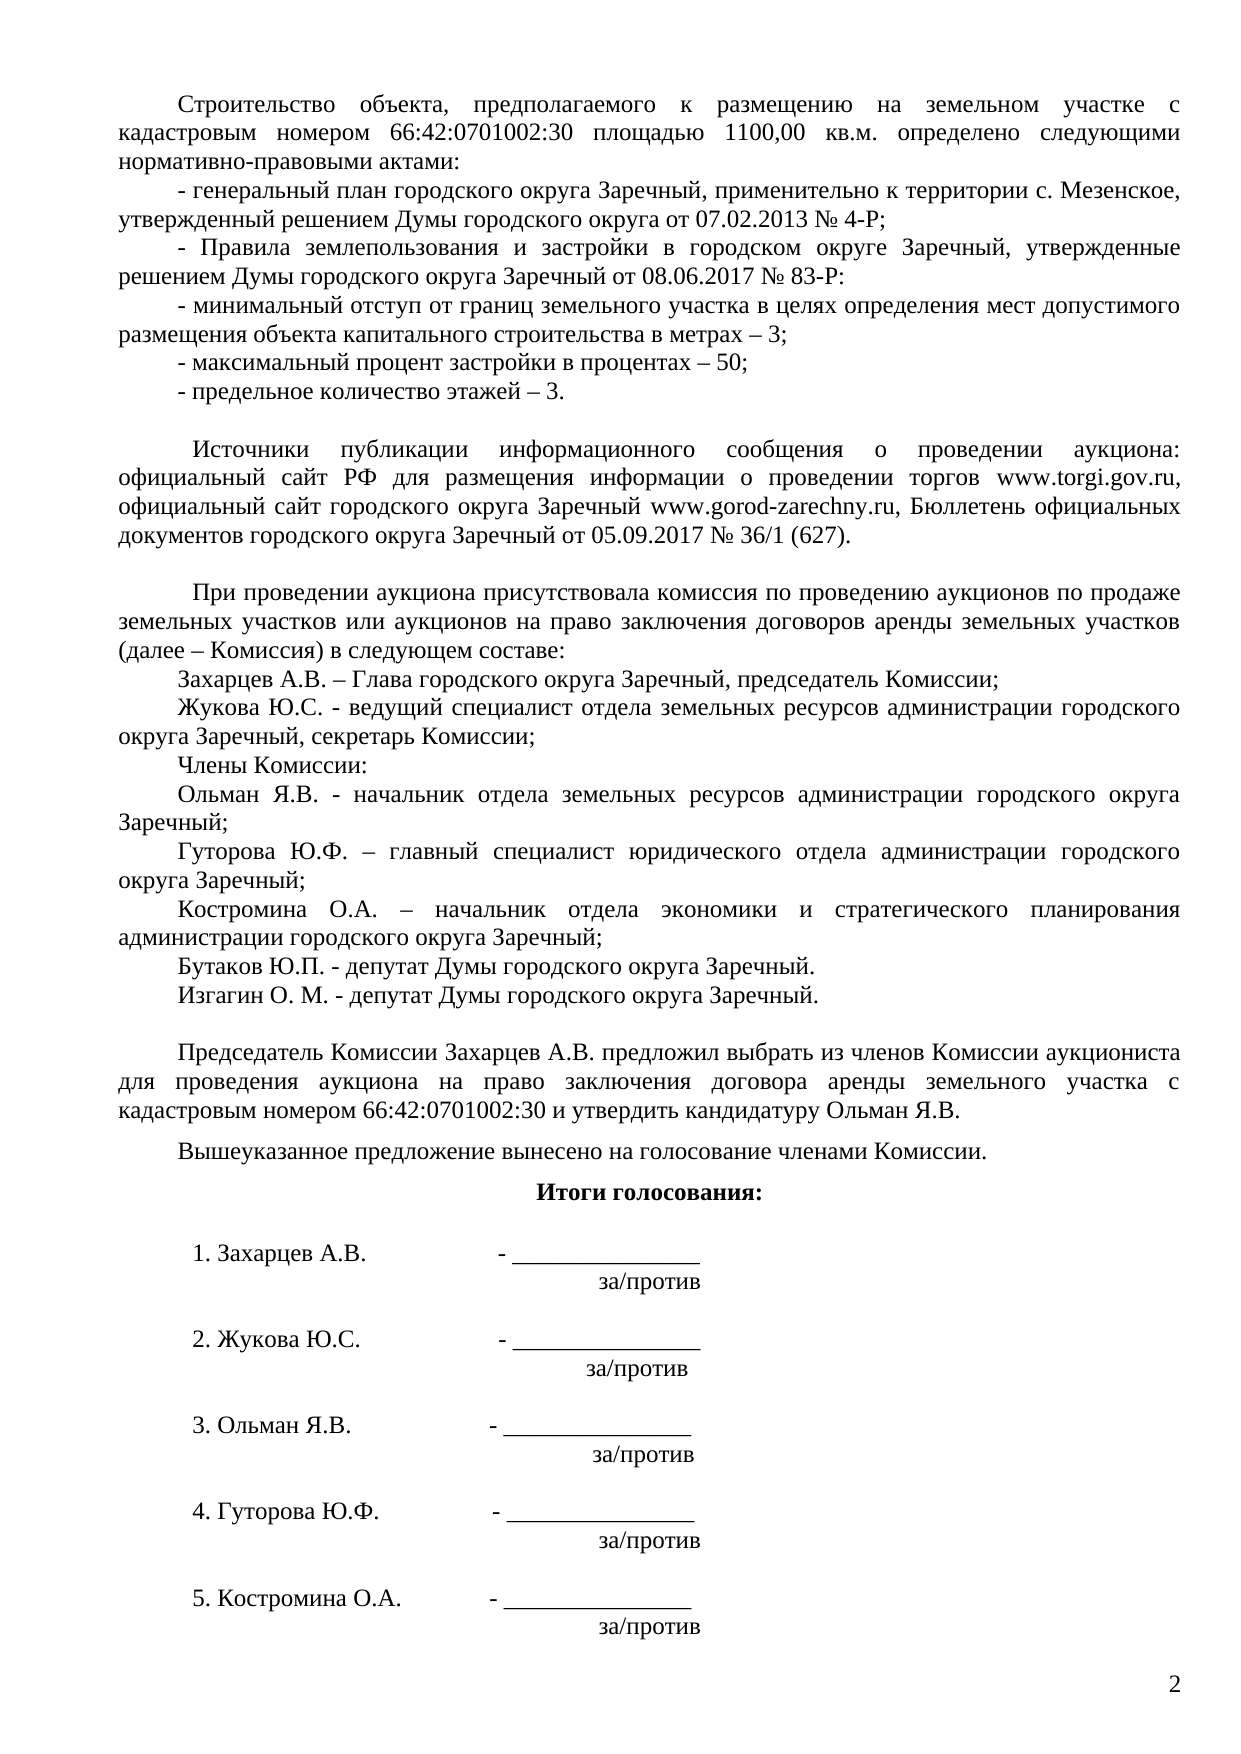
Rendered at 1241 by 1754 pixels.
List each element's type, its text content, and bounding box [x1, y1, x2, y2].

text Итоги голосования: [118, 1177, 1181, 1206]
text Изгагин О. М. - депутат Думы городского округа Заречный. [118, 980, 1181, 1009]
text Жукова Ю.С. - ведущий специалист отдела земельных ресурсов администрации городского округа Заречный, секретарь Комиссии; [118, 692, 1181, 750]
text Бутаков Ю.П. - депутат Думы городского округа Заречный. [118, 951, 1181, 980]
list за/против [118, 1525, 1181, 1554]
list за/против [118, 1266, 1181, 1295]
list за/против [118, 1439, 1181, 1468]
list за/против [118, 1353, 1181, 1381]
text - Правила землепользования и застройки в городском округе Заречный, утвержденные решением Думы городского округа Заречный от 08.06.2017 № 83-Р: [118, 232, 1181, 290]
text - минимальный отступ от границ земельного участка в целях определения мест допустимого размещения объекта капитального строительства в метрах – 3; [118, 290, 1181, 347]
text Председатель Комиссии Захарцев А.В. предложил выбрать из членов Комиссии аукциониста для проведения аукциона на право заключения договора аренды земельного участка с кадастровым номером 66:42:0701002:30 и утвердить кандидатуру Ольман Я.В. [118, 1037, 1181, 1124]
list 2. Жукова Ю.С. - _______________ [118, 1324, 1181, 1353]
list 5. Костромина О.А. - _______________ [118, 1583, 1181, 1611]
list 3. Ольман Я.В. - _______________ [118, 1410, 1181, 1439]
text - предельное количество этажей – 3. [118, 376, 1181, 405]
text - максимальный процент застройки в процентах – 50; [118, 347, 1181, 376]
text Вышеуказанное предложение вынесено на голосование членами Комиссии. [118, 1136, 1181, 1165]
text При проведении аукциона присутствовала комиссия по проведению аукционов по продаже земельных участков или аукционов на право заключения договоров аренды земельных участков (далее – Комиссия) в следующем составе: [118, 577, 1181, 664]
list 1. Захарцев А.В. - _______________ [118, 1238, 1181, 1266]
text Захарцев А.В. – Глава городского округа Заречный, председатель Комиссии; [118, 664, 1181, 692]
text Члены Комиссии: [118, 750, 1181, 779]
text Гуторова Ю.Ф. – главный специалист юридического отдела администрации городского округа Заречный; [118, 836, 1181, 894]
text Ольман Я.В. - начальник отдела земельных ресурсов администрации городского округа Заречный; [118, 779, 1181, 836]
text Источники публикации информационного сообщения о проведении аукциона: официальный сайт РФ для размещения информации о проведении торгов www.torgi.gov.ru, официальный сайт городского округа Заречный www.gorod-zarechny.ru, Бюллетень официальных документов городского округа Заречный от 05.09.2017 № 36/1 (627). [118, 434, 1181, 549]
text - генеральный план городского округа Заречный, применительно к территории с. Мезенское, утвержденный решением Думы городского округа от 07.02.2013 № 4-Р; [118, 175, 1181, 232]
list за/против [118, 1611, 1181, 1640]
text Строительство объекта, предполагаемого к размещению на земельном участке с кадастровым номером 66:42:0701002:30 площадью 1100,00 кв.м. определено следующими нормативно-правовыми актами: [118, 89, 1181, 175]
text Костромина О.А. – начальник отдела экономики и стратегического планирования администрации городского округа Заречный; [118, 894, 1181, 951]
list 4. Гуторова Ю.Ф. - _______________ [118, 1496, 1181, 1525]
